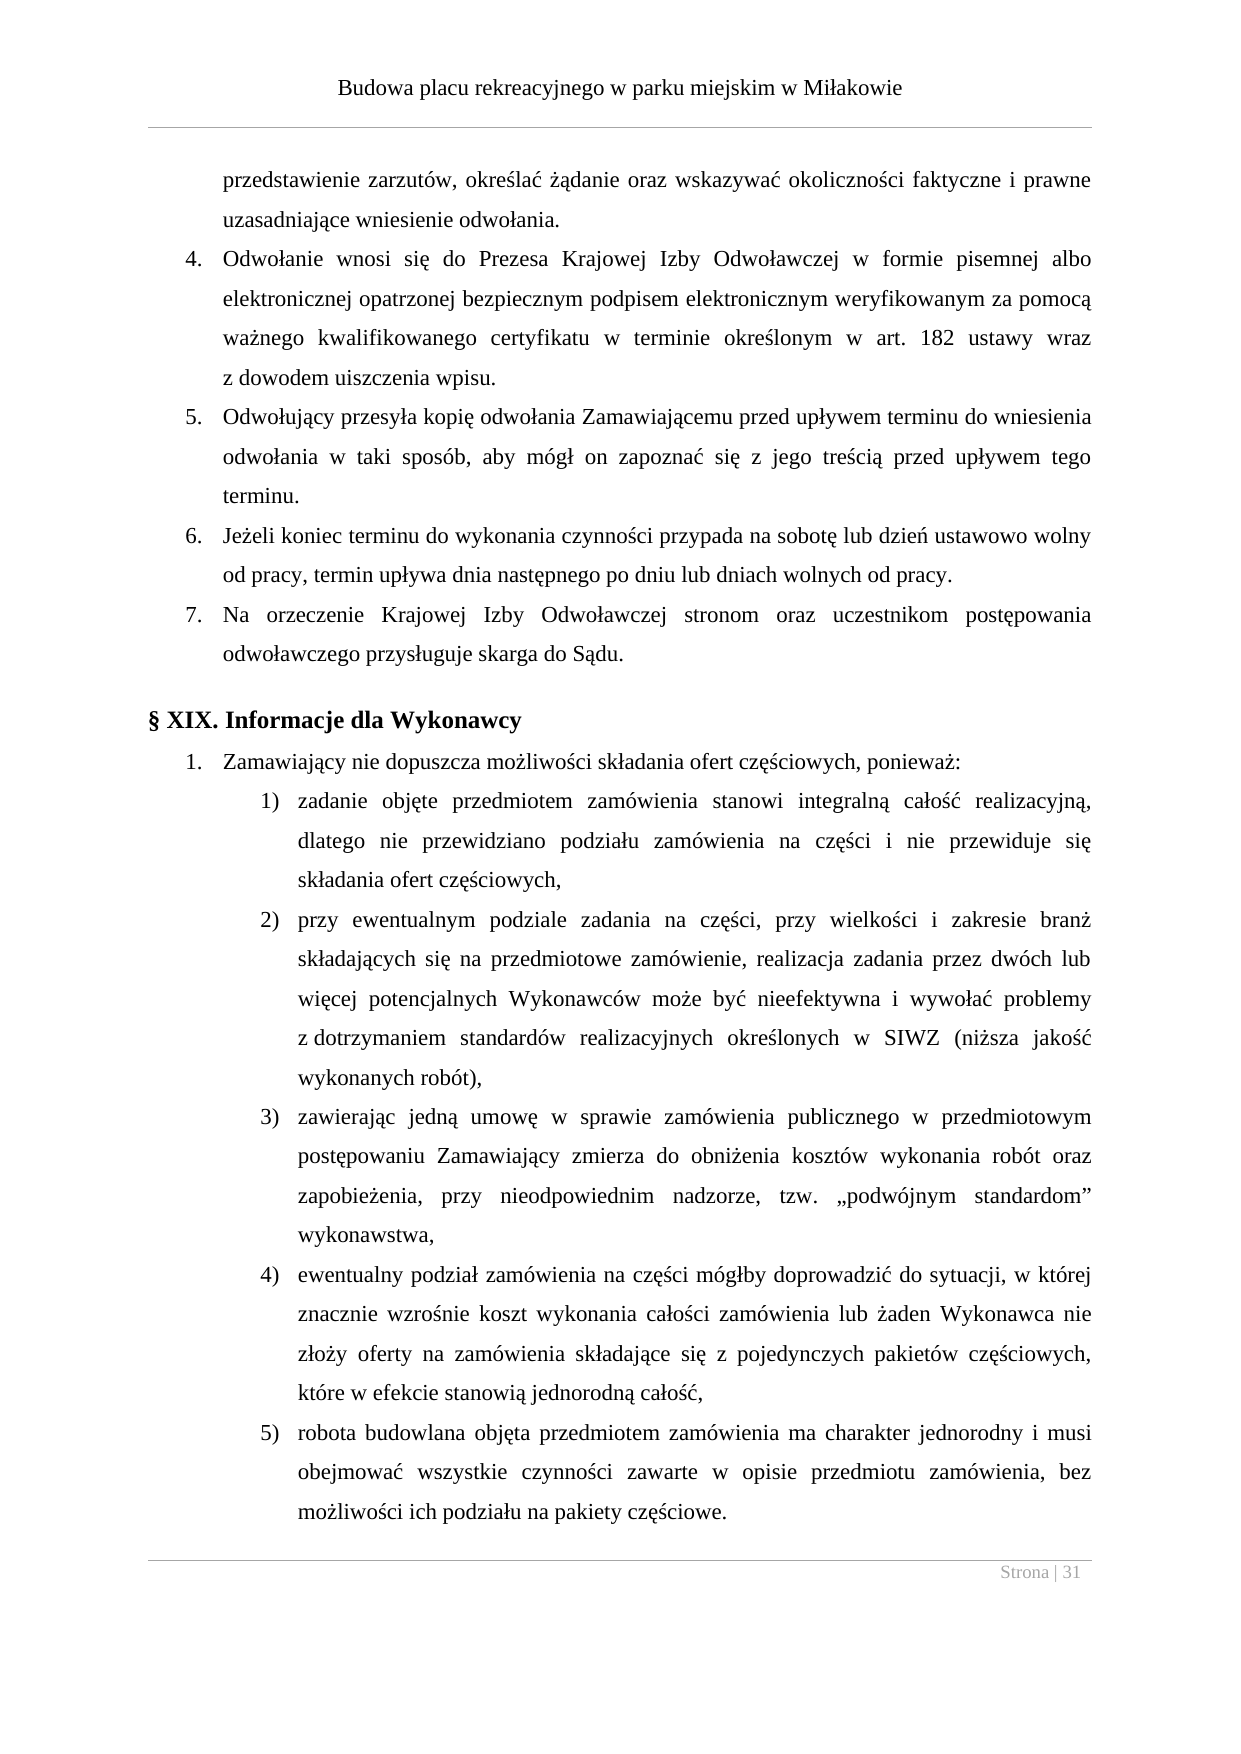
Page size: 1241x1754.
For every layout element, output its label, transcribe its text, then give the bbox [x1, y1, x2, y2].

list ewentualny podział zamówienia na części mógłby doprowadzić do sytuacji, w której znacznie wzrośnie koszt wykonania całości zamówienia lub żaden Wykonawca nie złoży oferty na zamówienia składające się z pojedynczych pakietów częściowych, które w efekcie stanowią jednorodną całość, [260, 1261, 1093, 1406]
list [185, 166, 1093, 232]
list Odwołujący przesyła kopię odwołania Zamawiającemu przed upływem terminu do wniesienia odwołania w taki sposób, aby mógł on zapoznać się z jego treścią przed upływem tego terminu. [185, 403, 1093, 509]
list Jeżeli koniec terminu do wykonania czynności przypada na sobotę lub dzień ustawowo wolny od pracy, termin upływa dnia następnego po dniu lub dniach wolnych od pracy. [185, 522, 1093, 588]
list zawierając jedną umowę w sprawie zamówienia publicznego w przedmiotowym postępowaniu Zamawiający zmierza do obniżenia kosztów wykonania robót oraz zapobieżenia, przy nieodpowiednim nadzorze, tzw. „podwójnym standardom” wykonawstwa, [260, 1103, 1093, 1248]
list zadanie objęte przedmiotem zamówienia stanowi integralną całość realizacyjną, dlatego nie przewidziano podziału zamówienia na części i nie przewiduje się składania ofert częściowych, [260, 787, 1093, 893]
list Odwołanie wnosi się do Prezesa Krajowej Izby Odwoławczej w formie pisemnej albo elektronicznej opatrzonej bezpiecznym podpisem elektronicznym weryfikowanym za pomocą ważnego kwalifikowanego certyfikatu w terminie określonym w art. 182 ustawy wraz z dowodem uiszczenia wpisu. [185, 245, 1093, 390]
list Na orzeczenie Krajowej Izby Odwoławczej stronom oraz uczestnikom postępowania odwoławczego przysługuje skarga do Sądu. [185, 601, 1093, 667]
list przy ewentualnym podziale zadania na części, przy wielkości i zakresie branż składających się na przedmiotowe zamówienie, realizacja zadania przez dwóch lub więcej potencjalnych Wykonawców może być nieefektywna i wywołać problemy z dotrzymaniem standardów realizacyjnych określonych w SIWZ (niższa jakość wykonanych robót), [260, 906, 1093, 1090]
list robota budowlana objęta przedmiotem zamówienia ma charakter jednorodny i musi obejmować wszystkie czynności zawarte w opisie przedmiotu zamówienia, bez możliwości ich podziału na pakiety częściowe. [260, 1419, 1093, 1524]
list Zamawiający nie dopuszcza możliwości składania ofert częściowych, ponieważ: [185, 748, 1093, 774]
subtitle Informacje dla Wykonawcy [148, 705, 1093, 733]
